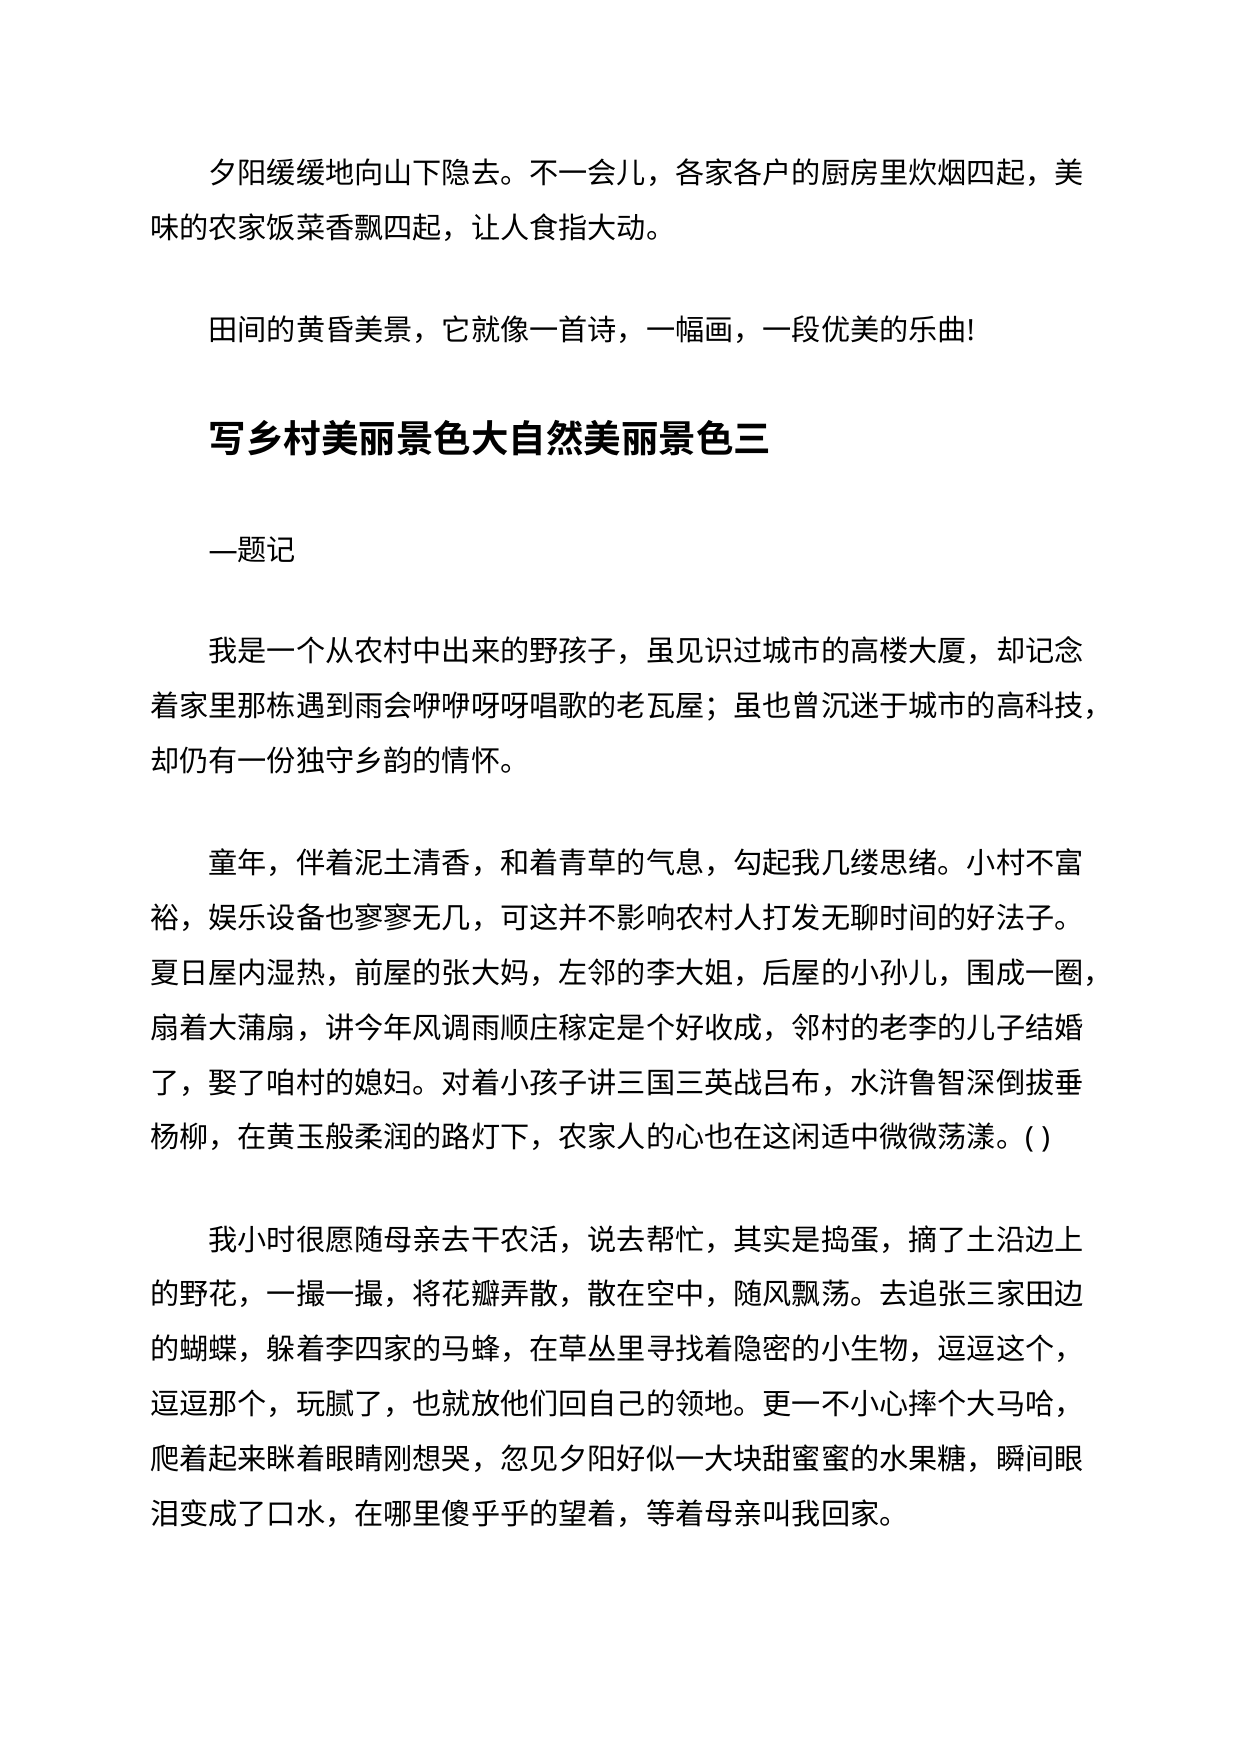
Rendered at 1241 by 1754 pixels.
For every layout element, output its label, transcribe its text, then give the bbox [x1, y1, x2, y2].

text 写乡村美丽景色大自然美丽景色三 [150, 409, 1090, 463]
text —题记 [150, 526, 1090, 568]
text 我是一个从农村中出来的野孩子，虽见识过城市的高楼大厦，却记念着家里那栋遇到雨会咿咿呀呀唱歌的老瓦屋；虽也曾沉迷于城市的高科技，却仍有一份独守乡韵的情怀。 [150, 628, 1090, 780]
text 夕阳缓缓地向山下隐去。不一会儿，各家各户的厨房里炊烟四起，美味的农家饭菜香飘四起，让人食指大动。 [150, 150, 1090, 247]
text 我小时很愿随母亲去干农活，说去帮忙，其实是捣蛋，摘了土沿边上的野花，一撮一撮，将花瓣弄散，散在空中，随风飘荡。去追张三家田边的蝴蝶，躲着李四家的马蜂，在草丛里寻找着隐密的小生物，逗逗这个，逗逗那个，玩腻了，也就放他们回自己的领地。更一不小心摔个大马哈，爬着起来眯着眼睛刚想哭，忽见夕阳好似一大块甜蜜蜜的水果糖，瞬间眼泪变成了口水，在哪里傻乎乎的望着，等着母亲叫我回家。 [150, 1216, 1090, 1533]
text 童年，伴着泥土清香，和着青草的气息，勾起我几缕思绪。小村不富裕，娱乐设备也寥寥无几，可这并不影响农村人打发无聊时间的好法子。夏日屋内湿热，前屋的张大妈，左邻的李大姐，后屋的小孙儿，围成一圈，扇着大蒲扇，讲今年风调雨顺庄稼定是个好收成，邻村的老李的儿子结婚了，娶了咱村的媳妇。对着小孩子讲三国三英战吕布，水浒鲁智深倒拔垂杨柳，在黄玉般柔润的路灯下，农家人的心也在这闲适中微微荡漾。( ) [150, 839, 1090, 1156]
text 田间的黄昏美景，它就像一首诗，一幅画，一段优美的乐曲! [150, 307, 1090, 349]
